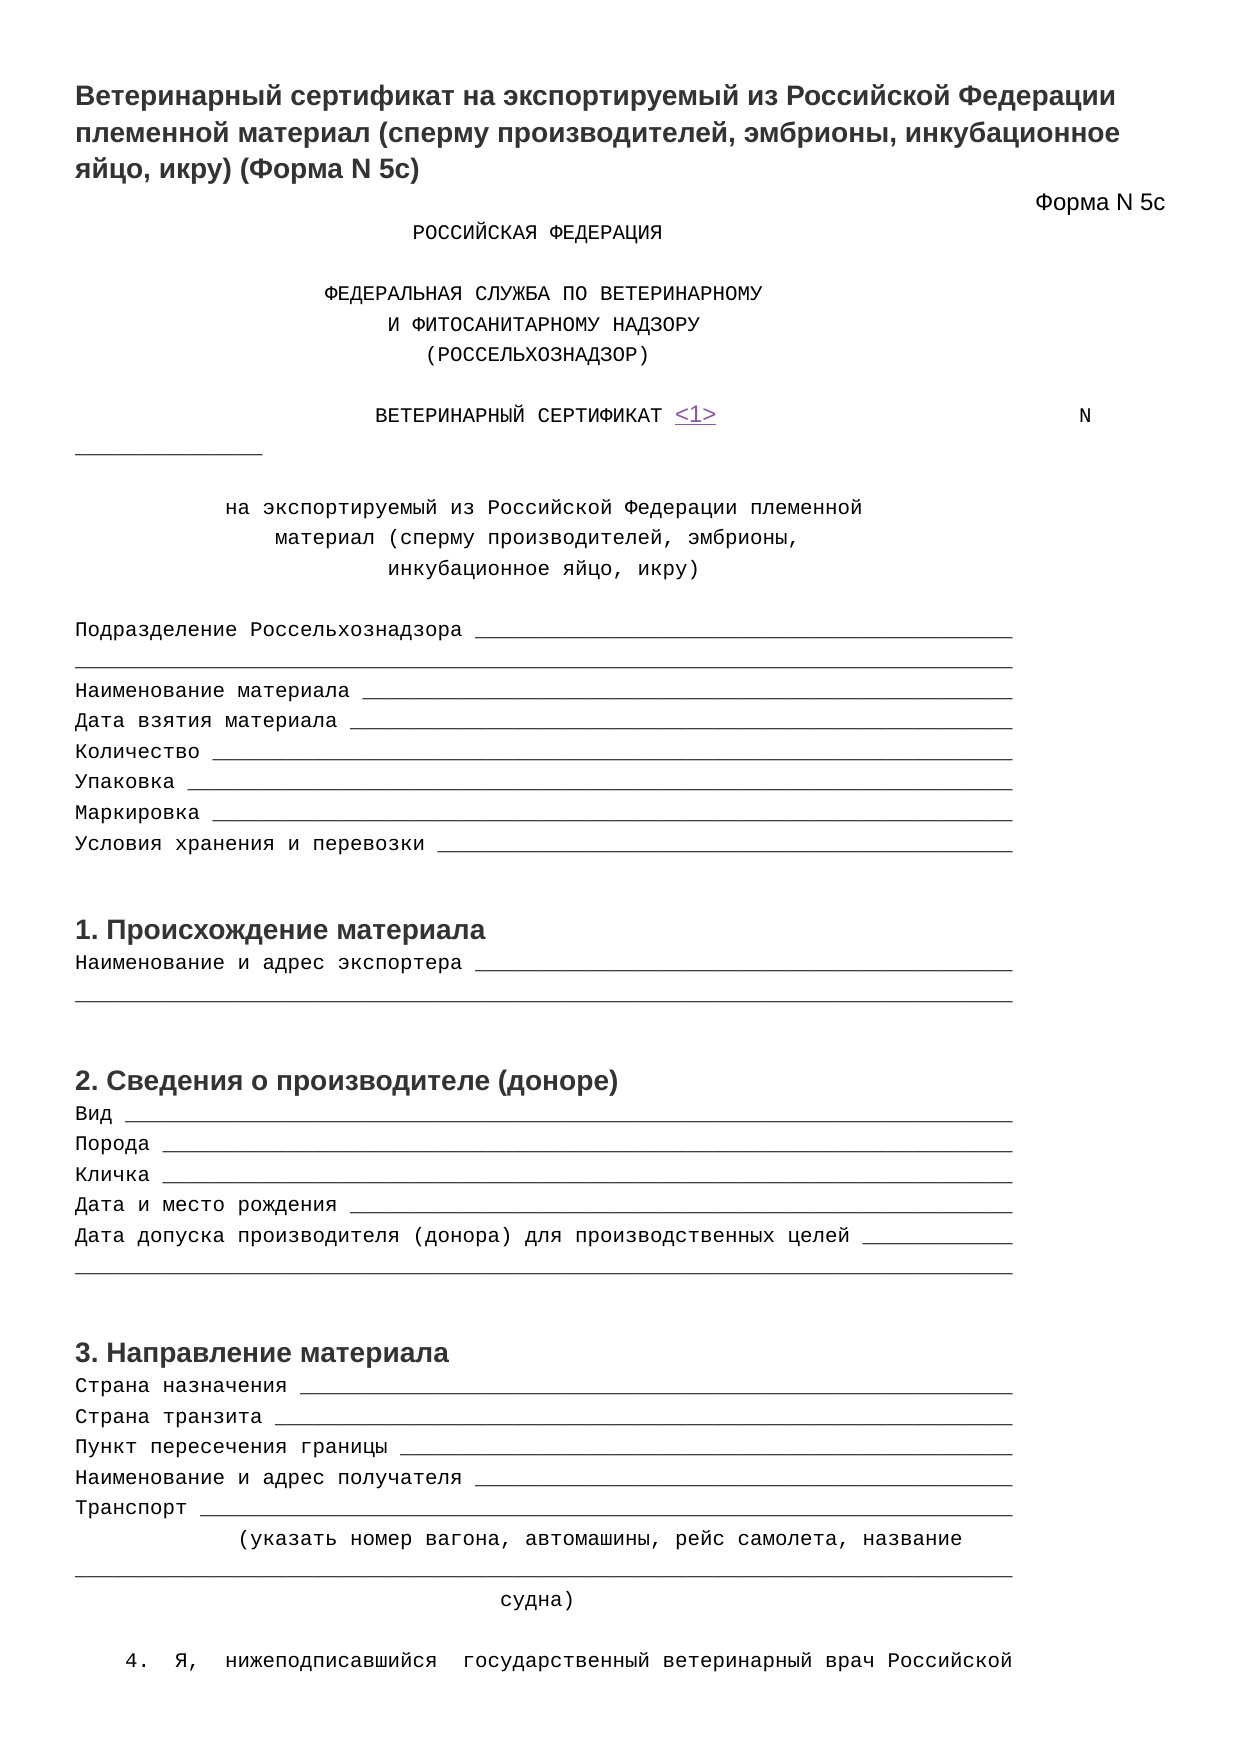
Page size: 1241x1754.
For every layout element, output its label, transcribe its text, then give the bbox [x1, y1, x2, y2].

text Подразделение Россельхознадзора ___________________________________________ [75, 612, 1165, 642]
text Кличка ____________________________________________________________________ [75, 1157, 1165, 1187]
text Наименование материала ____________________________________________________ [75, 673, 1165, 703]
text ___________________________________________________________________________ [75, 1552, 1165, 1582]
text Количество ________________________________________________________________ [75, 734, 1165, 764]
text (указать номер вагона, автомашины, рейс самолета, название [75, 1521, 1165, 1552]
text ФЕДЕРАЛЬНАЯ СЛУЖБА ПО ВЕТЕРИНАРНОМУ [75, 276, 1165, 307]
text Дата и место рождения _____________________________________________________ [75, 1187, 1165, 1218]
text РОССИЙСКАЯ ФЕДЕРАЦИЯ [75, 215, 1165, 246]
text ___________________________________________________________________________ [75, 1248, 1165, 1279]
text Порода ____________________________________________________________________ [75, 1126, 1165, 1157]
text ВЕТЕРИНАРНЫЙ СЕРТИФИКАТ <1> N _______________ [75, 398, 1165, 459]
subtitle 1. Происхождение материала [75, 909, 1165, 946]
text на экспортируемый из Российской Федерации племенной [75, 490, 1165, 520]
text ___________________________________________________________________________ [75, 976, 1165, 1007]
text Транспорт _________________________________________________________________ [75, 1491, 1165, 1521]
text Вид _______________________________________________________________________ [75, 1096, 1165, 1126]
text Страна назначения _________________________________________________________ [75, 1368, 1165, 1399]
text Маркировка ________________________________________________________________ [75, 795, 1165, 826]
text Пункт пересечения границы _________________________________________________ [75, 1429, 1165, 1460]
text инкубационное яйцо, икру) [75, 551, 1165, 581]
text Дата взятия материала _____________________________________________________ [75, 703, 1165, 734]
text Страна транзита ___________________________________________________________ [75, 1399, 1165, 1429]
text И ФИТОСАНИТАРНОМУ НАДЗОРУ [75, 307, 1165, 337]
subtitle 3. Направление материала [75, 1332, 1165, 1368]
text Упаковка __________________________________________________________________ [75, 764, 1165, 795]
text судна) [75, 1582, 1165, 1613]
subtitle Ветеринарный сертификат на экспортируемый из Российской Федерации племенной материал (сперму производителей, эмбрионы, инкубационное яйцо, икру) (Форма N 5c) [75, 75, 1165, 185]
text ___________________________________________________________________________ [75, 642, 1165, 673]
text 4. Я, нижеподписавшийся государственный ветеринарный врач Российской [75, 1643, 1165, 1674]
text Дата допуска производителя (донора) для производственных целей ____________ [75, 1218, 1165, 1248]
text (РОССЕЛЬХОЗНАДЗОР) [75, 337, 1165, 368]
text Наименование и адрес получателя ___________________________________________ [75, 1460, 1165, 1491]
text Условия хранения и перевозки ______________________________________________ [75, 826, 1165, 856]
subtitle 2. Сведения о производителе (доноре) [75, 1059, 1165, 1096]
text материал (сперму производителей, эмбрионы, [75, 520, 1165, 551]
text Наименование и адрес экспортера ___________________________________________ [75, 946, 1165, 976]
text Форма N 5c [75, 185, 1165, 215]
